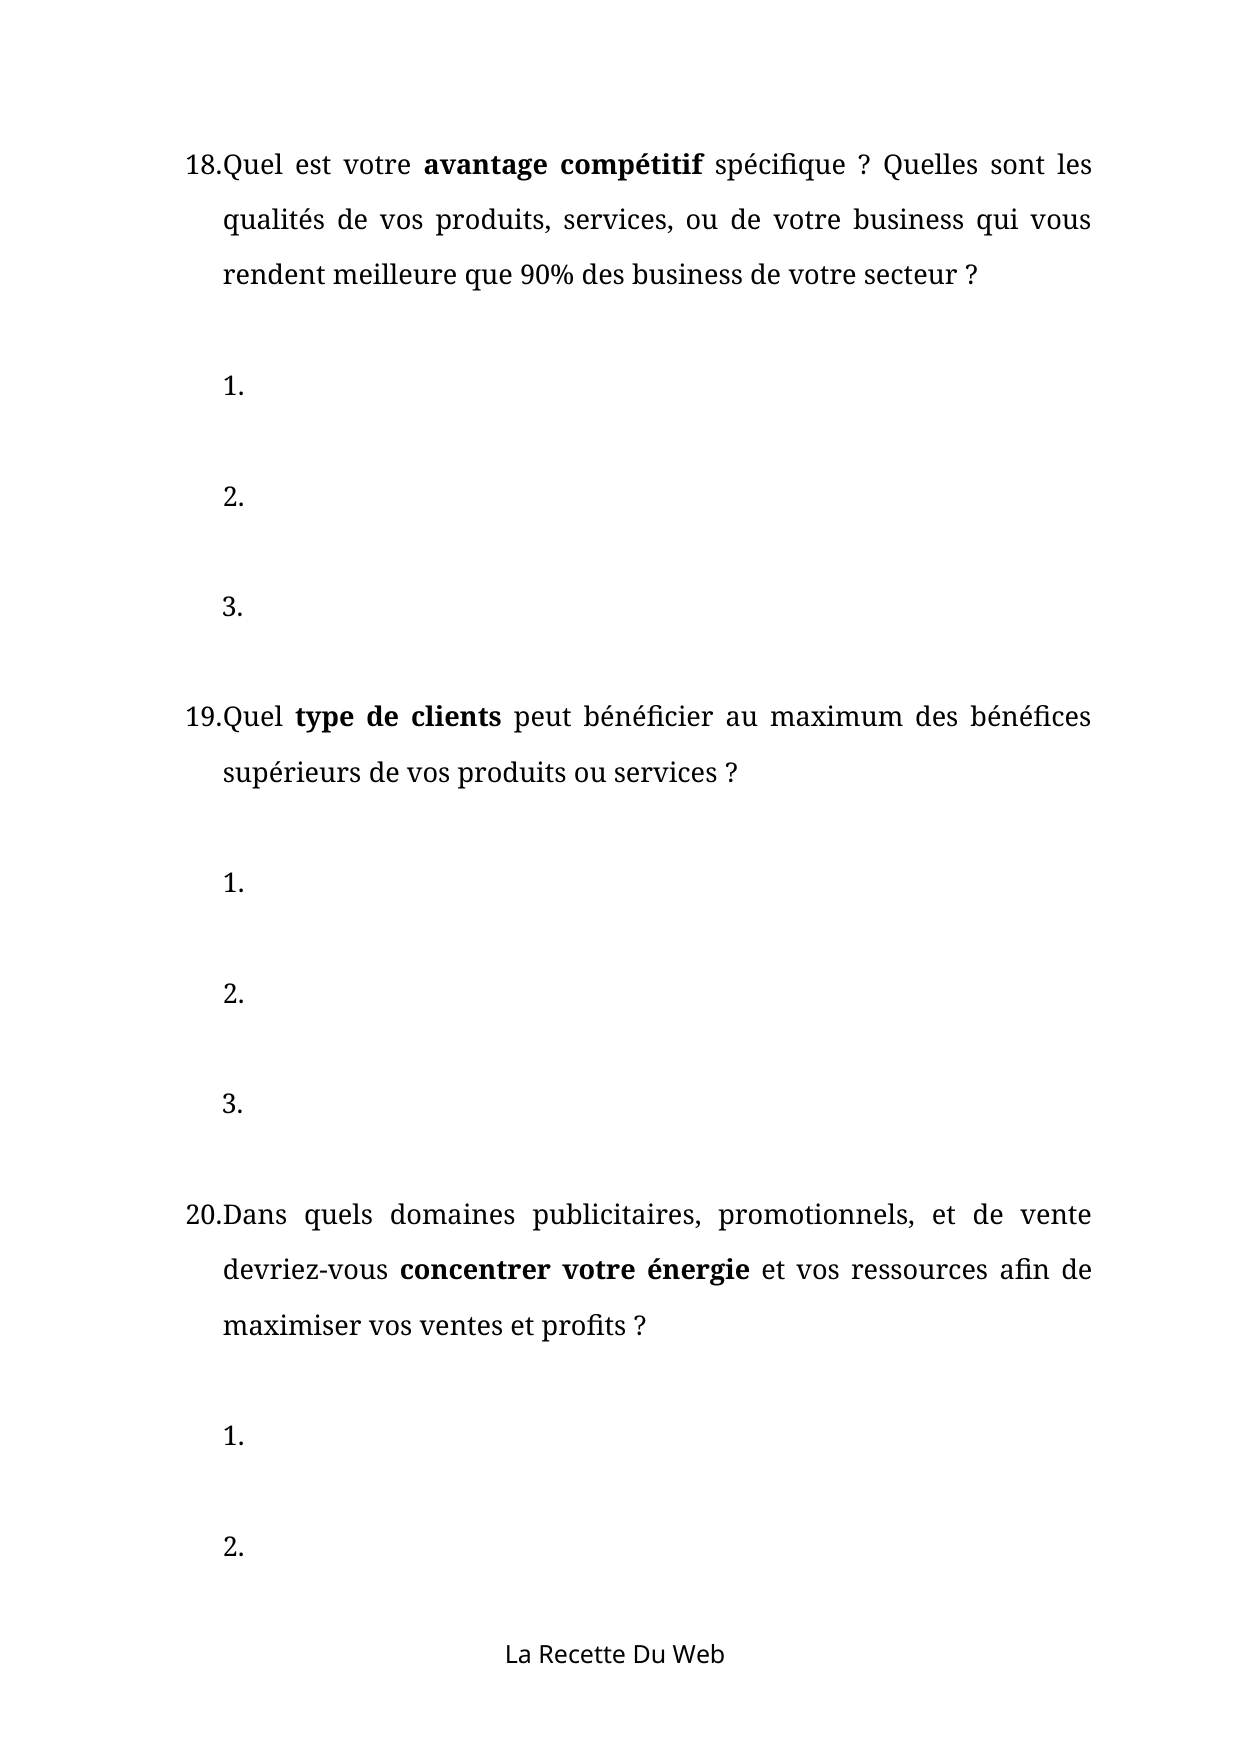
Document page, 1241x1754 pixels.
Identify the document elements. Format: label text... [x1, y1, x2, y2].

text 1. [223, 864, 1105, 901]
list Quel type de clients peut bénéficier au maximum des bénéfices supérieurs de vos produits ou services ? [185, 698, 1092, 790]
text 3. [221, 587, 1105, 624]
text 2. [223, 974, 1105, 1011]
list Quel est votre avantage compétitif spécifique ? Quelles sont les qualités de vos produits, services, ou de votre business qui vous rendent meilleure que 90% des business de votre secteur ? [185, 145, 1093, 293]
text 2. [223, 477, 1105, 514]
text 2. [223, 1527, 1105, 1564]
list Dans quels domaines publicitaires, promotionnels, et de vente devriez-vous concentrer votre énergie et vos ressources afin de maximiser vos ventes et profits ? [185, 1195, 1092, 1343]
text 1. [223, 366, 1105, 403]
text 1. [223, 1416, 1105, 1453]
text 3. [221, 1085, 1105, 1122]
